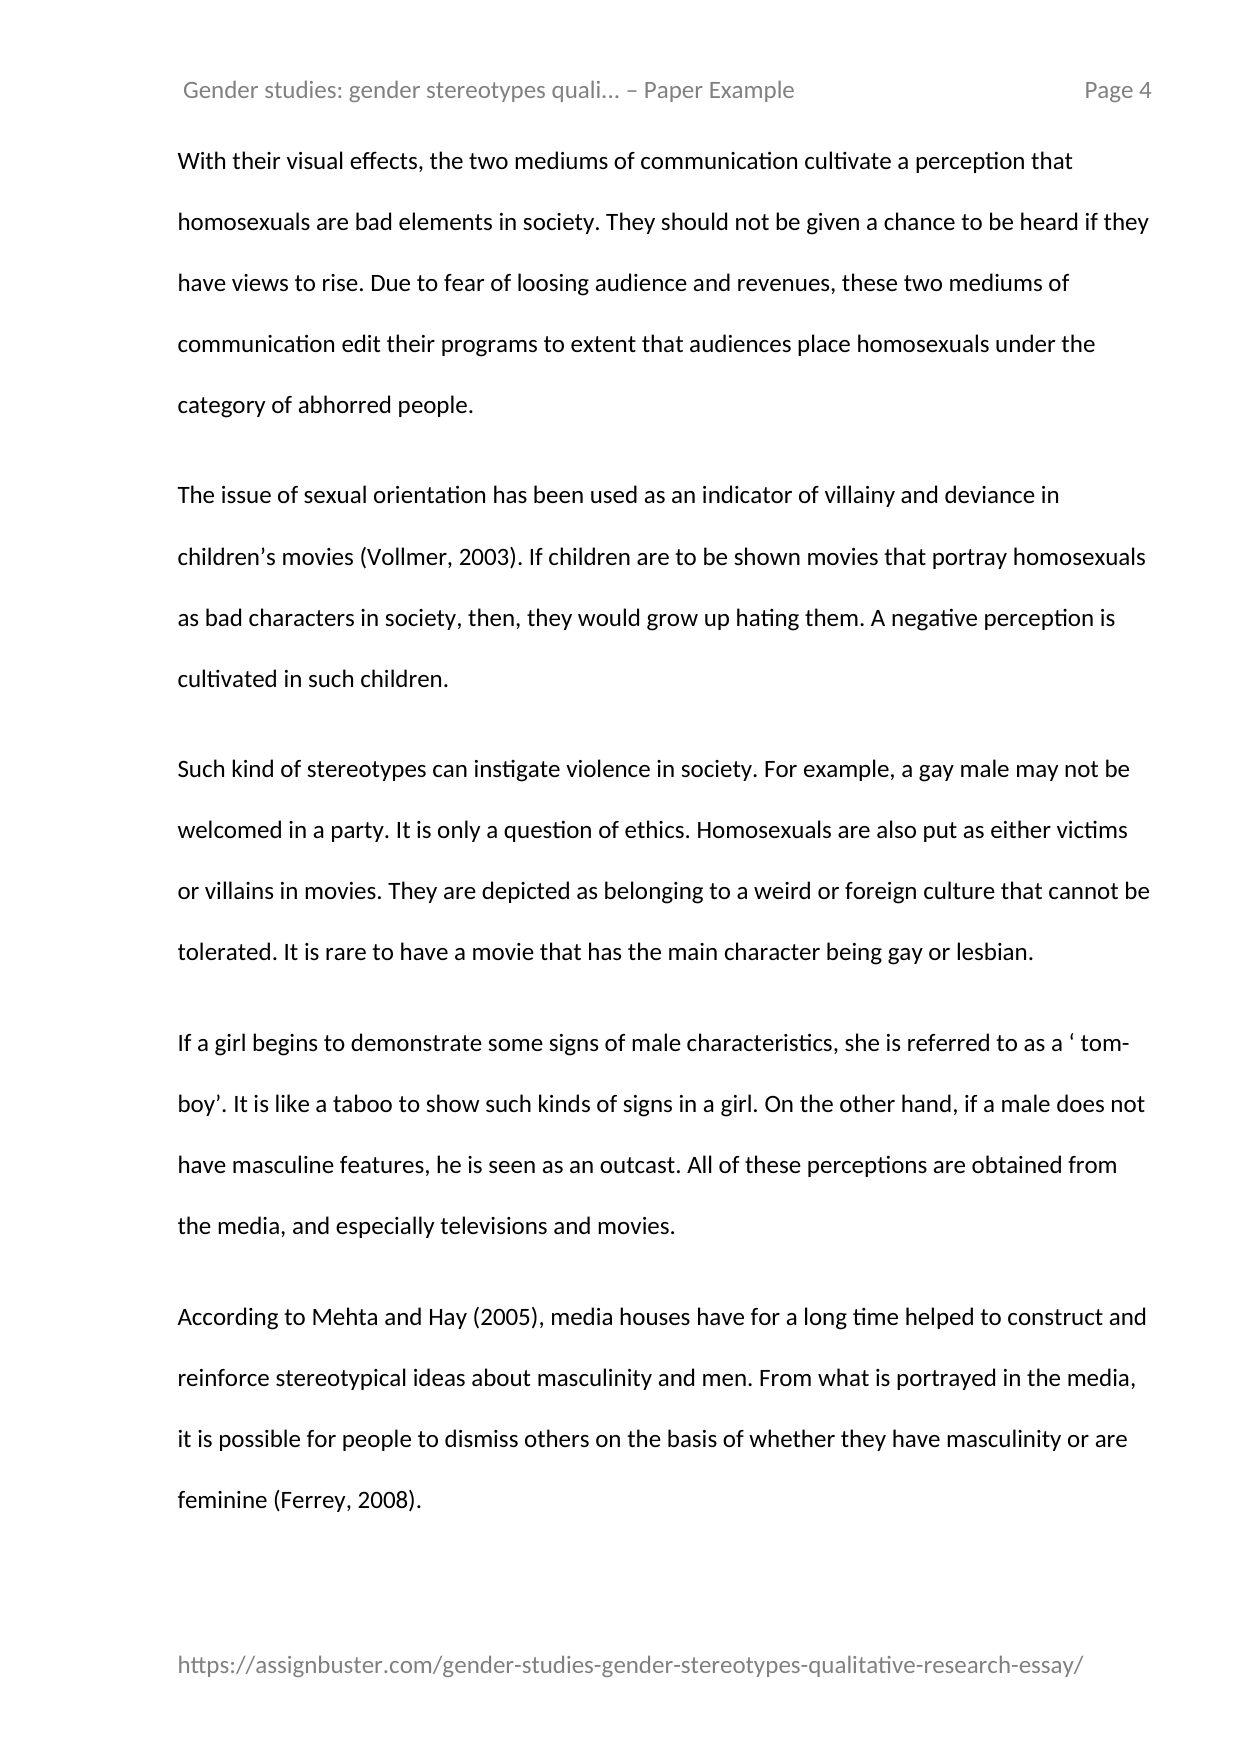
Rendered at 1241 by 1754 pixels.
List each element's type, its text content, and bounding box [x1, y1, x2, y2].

text The issue of sexual orientation has been used as an indicator of villainy and deviance in children’s movies (Vollmer, 2003). If children are to be shown movies that portray homosexuals as bad characters in society, then, they would grow up hating them. A negative perception is cultivated in such children. [177, 480, 1152, 693]
text If a girl begins to demonstrate some signs of male characteristics, she is referred to as a ‘ tom-boy’. It is like a taboo to show such kinds of signs in a girl. On the other hand, if a male does not have masculine features, he is seen as an outcast. All of these perceptions are obtained from the media, and especially televisions and movies. [177, 1027, 1152, 1241]
text According to Mehta and Hay (2005), media houses have for a long time helped to construct and reinforce stereotypical ideas about masculinity and men. From what is portrayed in the media, it is possible for people to dismiss others on the basis of whether they have masculinity or are feminine (Ferrey, 2008). [177, 1301, 1152, 1514]
text With their visual effects, the two mediums of communication cultivate a perception that homosexuals are bad elements in society. They should not be given a chance to be heard if they have views to rise. Due to fear of loosing audience and revenues, these two mediums of communication edit their programs to extent that audiences place homosexuals under the category of abhorred people. [177, 145, 1152, 420]
text Such kind of stereotypes can instigate violence in society. For example, a gay male may not be welcomed in a party. It is only a question of ethics. Homosexuals are also put as either victims or villains in movies. They are depicted as belonging to a weird or foreign culture that cannot be tolerated. It is rare to have a movie that has the main character being gay or lesbian. [177, 753, 1152, 967]
